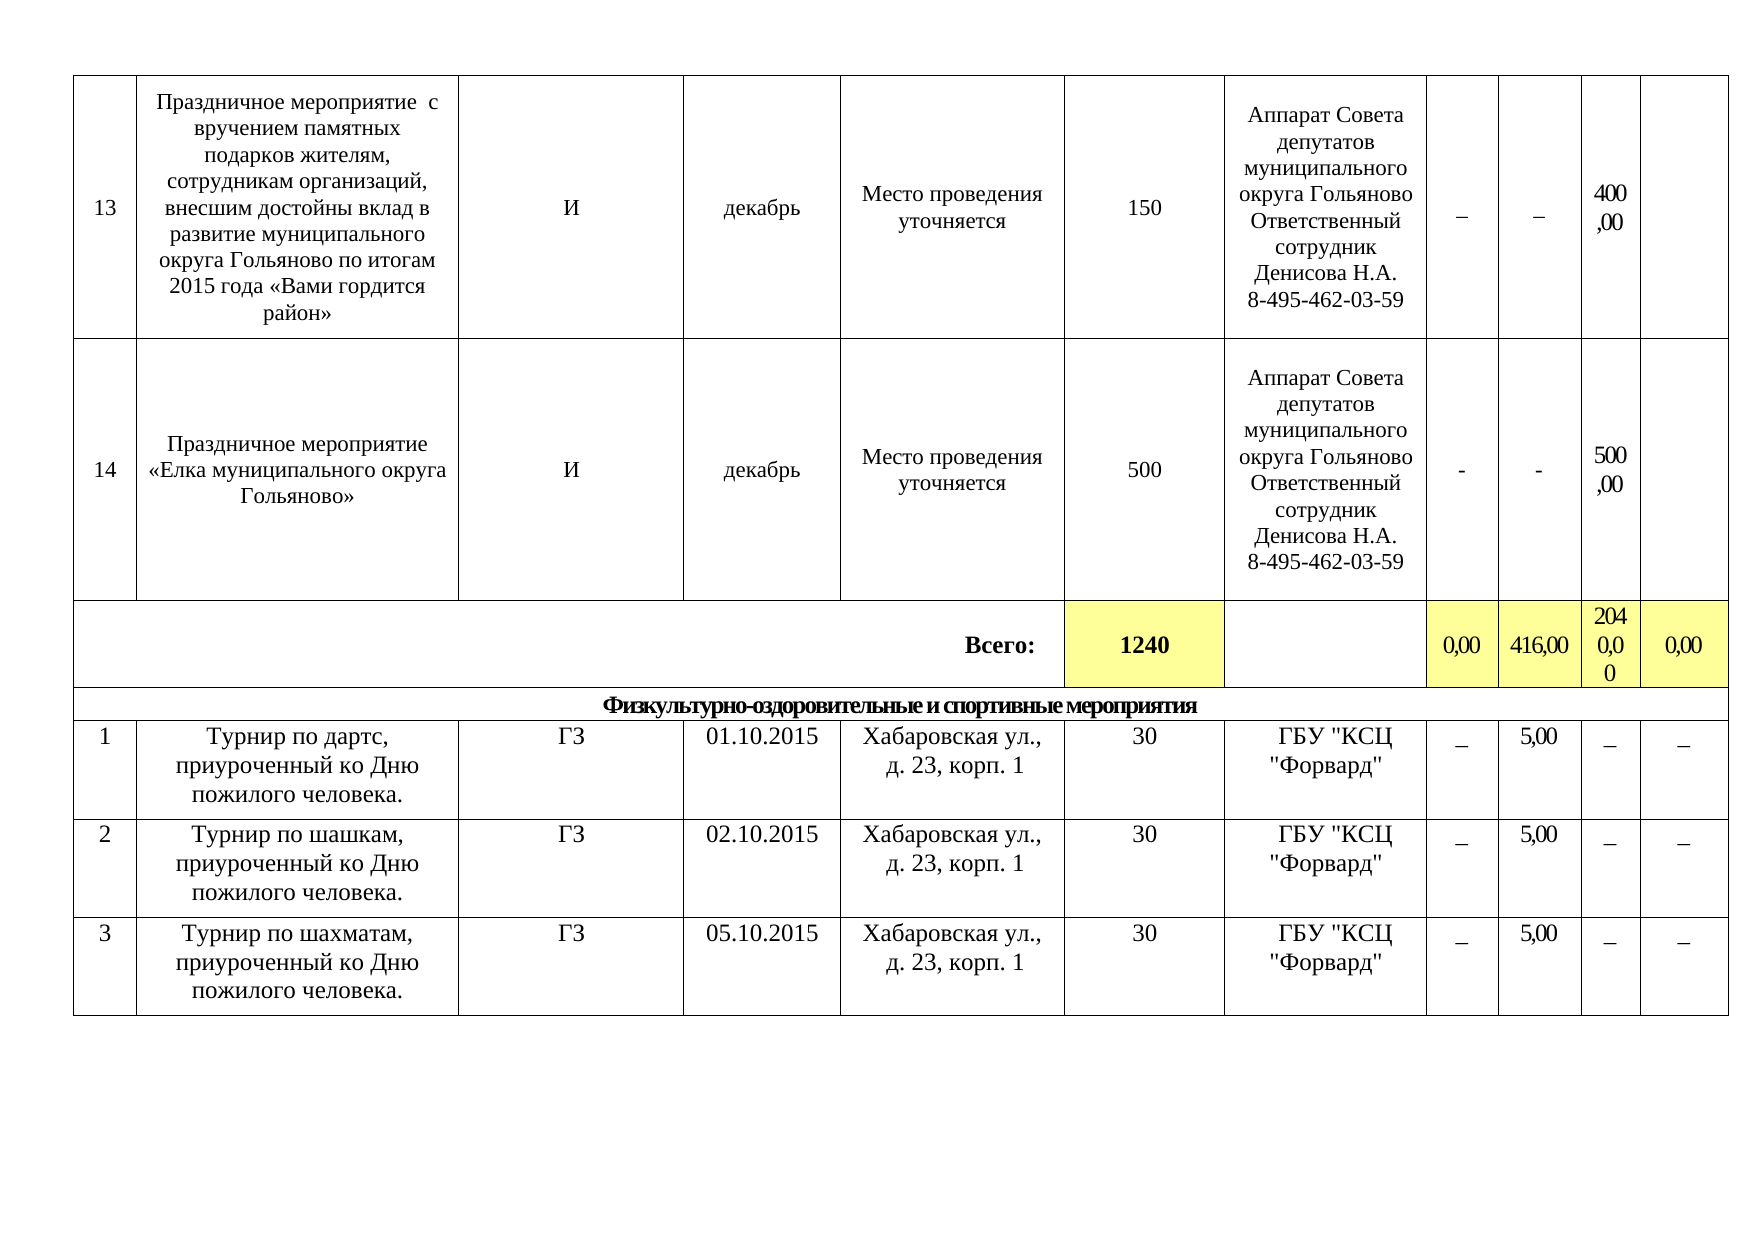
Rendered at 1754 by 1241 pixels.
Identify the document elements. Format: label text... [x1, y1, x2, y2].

table_cell декабрь [684, 76, 840, 337]
table_cell ГЗ [459, 918, 683, 1015]
table_cell 02.10.2015 [684, 820, 840, 917]
table_cell Хабаровская ул., д. 23, корп. 1 [841, 721, 1064, 818]
table_cell 5,00 [1499, 721, 1581, 818]
table_cell ГБУ "КСЦ "Форвард" [1225, 918, 1426, 1015]
table_cell 400,00 [1582, 76, 1640, 337]
table_cell ГБУ "КСЦ "Форвард" [1225, 820, 1426, 917]
table_cell И [459, 76, 683, 337]
table_cell 30 [1065, 918, 1224, 1015]
table_cell Праздничное мероприятие с вручением памятных подарков жителям, сотрудникам организаций, внесшим достойны вклад в развитие муниципального округа Гольяново по итогам 2015 года «Вами гордится район» [137, 76, 458, 337]
table_cell 0,00 [1641, 601, 1728, 687]
table_cell 416,00 [1499, 601, 1581, 687]
table_cell 13 [74, 76, 136, 337]
table_cell - [1427, 339, 1498, 600]
table_cell 1 [74, 721, 136, 818]
table_cell - [1499, 339, 1581, 600]
table_cell _ [1499, 76, 1581, 337]
table_cell _ [1582, 820, 1640, 917]
table_cell _ [1427, 918, 1498, 1015]
table_cell 500,00 [1582, 339, 1640, 600]
table_cell [1641, 76, 1728, 337]
table_cell Аппарат Совета депутатов муниципального округа Гольяново Ответственный сотрудник Денисова Н.А. 8-495-462-03-59 [1225, 76, 1426, 337]
table_cell 30 [1065, 721, 1224, 818]
table_cell 01.10.2015 [684, 721, 840, 818]
table_cell Хабаровская ул., д. 23, корп. 1 [841, 820, 1064, 917]
table_cell Праздничное мероприятие «Елка муниципального округа Гольяново» [137, 339, 458, 600]
table_cell _ [1427, 76, 1498, 337]
table_cell _ [1641, 918, 1728, 1015]
table_cell _ [1427, 721, 1498, 818]
table_cell 0,00 [1427, 601, 1498, 687]
table_cell Турнир по шахматам, приуроченный ко Дню пожилого человека. [137, 918, 458, 1015]
table_cell 5,00 [1499, 820, 1581, 917]
table_cell _ [1427, 820, 1498, 917]
table_cell Всего: [74, 601, 1064, 687]
table_cell 30 [1065, 820, 1224, 917]
table_cell [1225, 601, 1426, 687]
table_cell И [459, 339, 683, 600]
table_cell ГЗ [459, 721, 683, 818]
table_cell _ [1641, 820, 1728, 917]
table_cell декабрь [684, 339, 840, 600]
table_cell Хабаровская ул., д. 23, корп. 1 [841, 918, 1064, 1015]
table_cell _ [1582, 721, 1640, 818]
table_cell _ [1582, 918, 1640, 1015]
table_cell _ [1641, 721, 1728, 818]
table_cell 1240 [1065, 601, 1224, 687]
table_cell Аппарат Совета депутатов муниципального округа Гольяново Ответственный сотрудник Денисова Н.А. 8-495-462-03-59 [1225, 339, 1426, 600]
table_cell Турнир по шашкам, приуроченный ко Дню пожилого человека. [137, 820, 458, 917]
table_cell 150 [1065, 76, 1224, 337]
table_cell Место проведения уточняется [841, 339, 1064, 600]
table_cell 5,00 [1499, 918, 1581, 1015]
table_cell 14 [74, 339, 136, 600]
table_cell 500 [1065, 339, 1224, 600]
table_cell Турнир по дартс, приуроченный ко Дню пожилого человека. [137, 721, 458, 818]
table_cell 3 [74, 918, 136, 1015]
table_cell [1641, 339, 1728, 600]
table_cell Физкультурно-оздоровительные и спортивные мероприятия [74, 688, 1728, 720]
table_cell 2040,00 [1582, 601, 1640, 687]
table_cell 05.10.2015 [684, 918, 840, 1015]
table_cell Место проведения уточняется [841, 76, 1064, 337]
table_cell ГБУ "КСЦ "Форвард" [1225, 721, 1426, 818]
table_cell 2 [74, 820, 136, 917]
table_cell ГЗ [459, 820, 683, 917]
